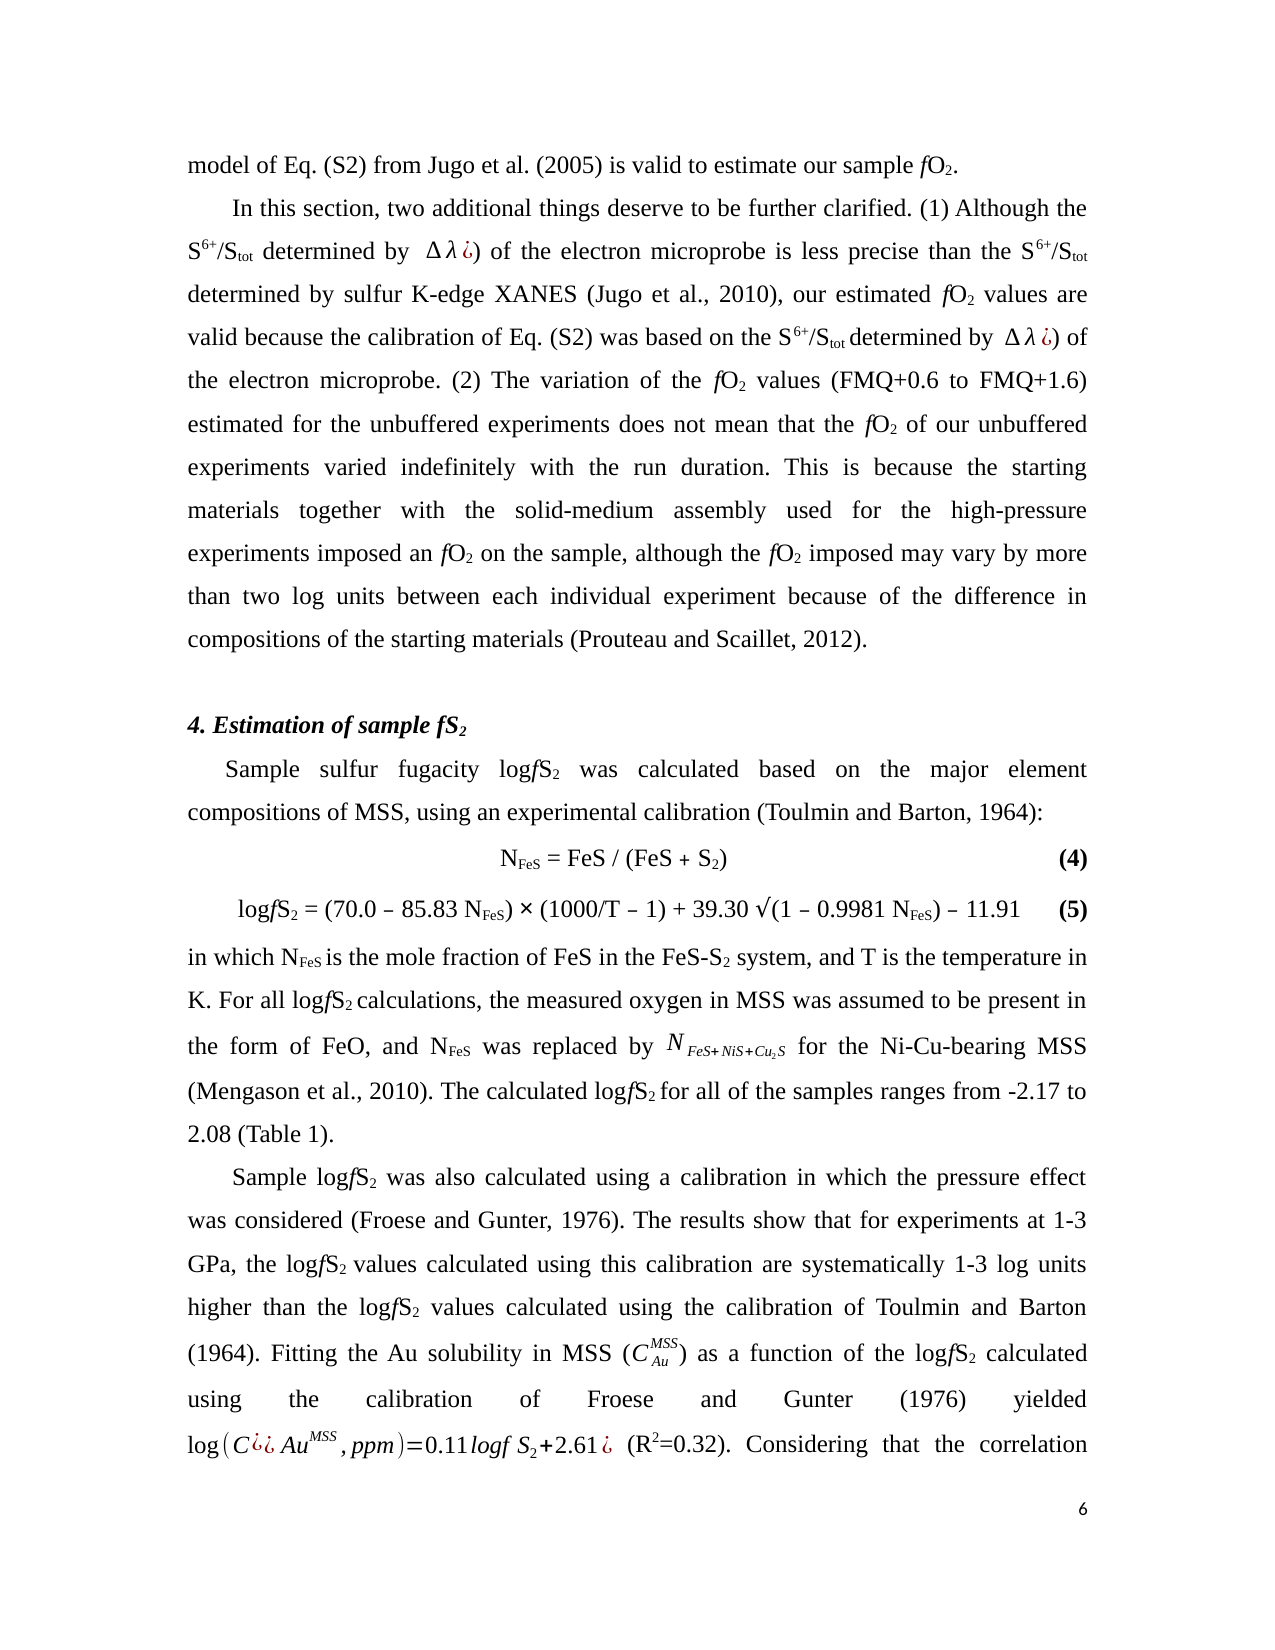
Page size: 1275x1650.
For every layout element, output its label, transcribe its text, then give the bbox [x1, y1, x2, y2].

text 4. Estimation of sample fS2 [187, 711, 1087, 739]
text logfS2 = (70.0﹣85.83 NFeS) × (1000/T﹣1) + 39.30 √(1﹣0.9981 NFeS)﹣11.91 (5) [187, 891, 1087, 925]
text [187, 150, 1087, 179]
text Sample sulfur fugacity logfS2 was calculated based on the major element compositions of MSS, using an experimental calibration (Toulmin and Barton, 1964): [187, 754, 1087, 826]
text In this section, two additional things deserve to be further clarified. (1) Although the S6+/Stot determined by ) of the electron microprobe is less precise than the S6+/Stot determined by sulfur K-edge XANES (Jugo et al., 2010), our estimated fO2 values are valid because the calibration of Eq. (S2) was based on the S6+/Stot determined by ) of the electron microprobe. (2) The variation of the fO2 values (FMQ+0.6 to FMQ+1.6) estimated for the unbuffered experiments does not mean that the fO2 of our unbuffered experiments varied indefinitely with the run duration. This is because the starting materials together with the solid-medium assembly used for the high-pressure experiments imposed an fO2 on the sample, although the fO2 imposed may vary by more than two log units between each individual experiment because of the difference in compositions of the starting materials (Prouteau and Scaillet, 2012). [187, 193, 1087, 653]
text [187, 1162, 1087, 1462]
text in which NFeS is the mole fraction of FeS in the FeS-S2 system, and T is the temperature in K. For all logfS2 calculations, the measured oxygen in MSS was assumed to be present in the form of FeO, and NFeS was replaced by for the Ni-Cu-bearing MSS (Mengason et al., 2010). The calculated logfS2 for all of the samples ranges from -2.17 to 2.08 (Table 1). [187, 942, 1087, 1148]
text NFeS = FeS / (FeS﹢S2) (4) [187, 840, 1087, 874]
